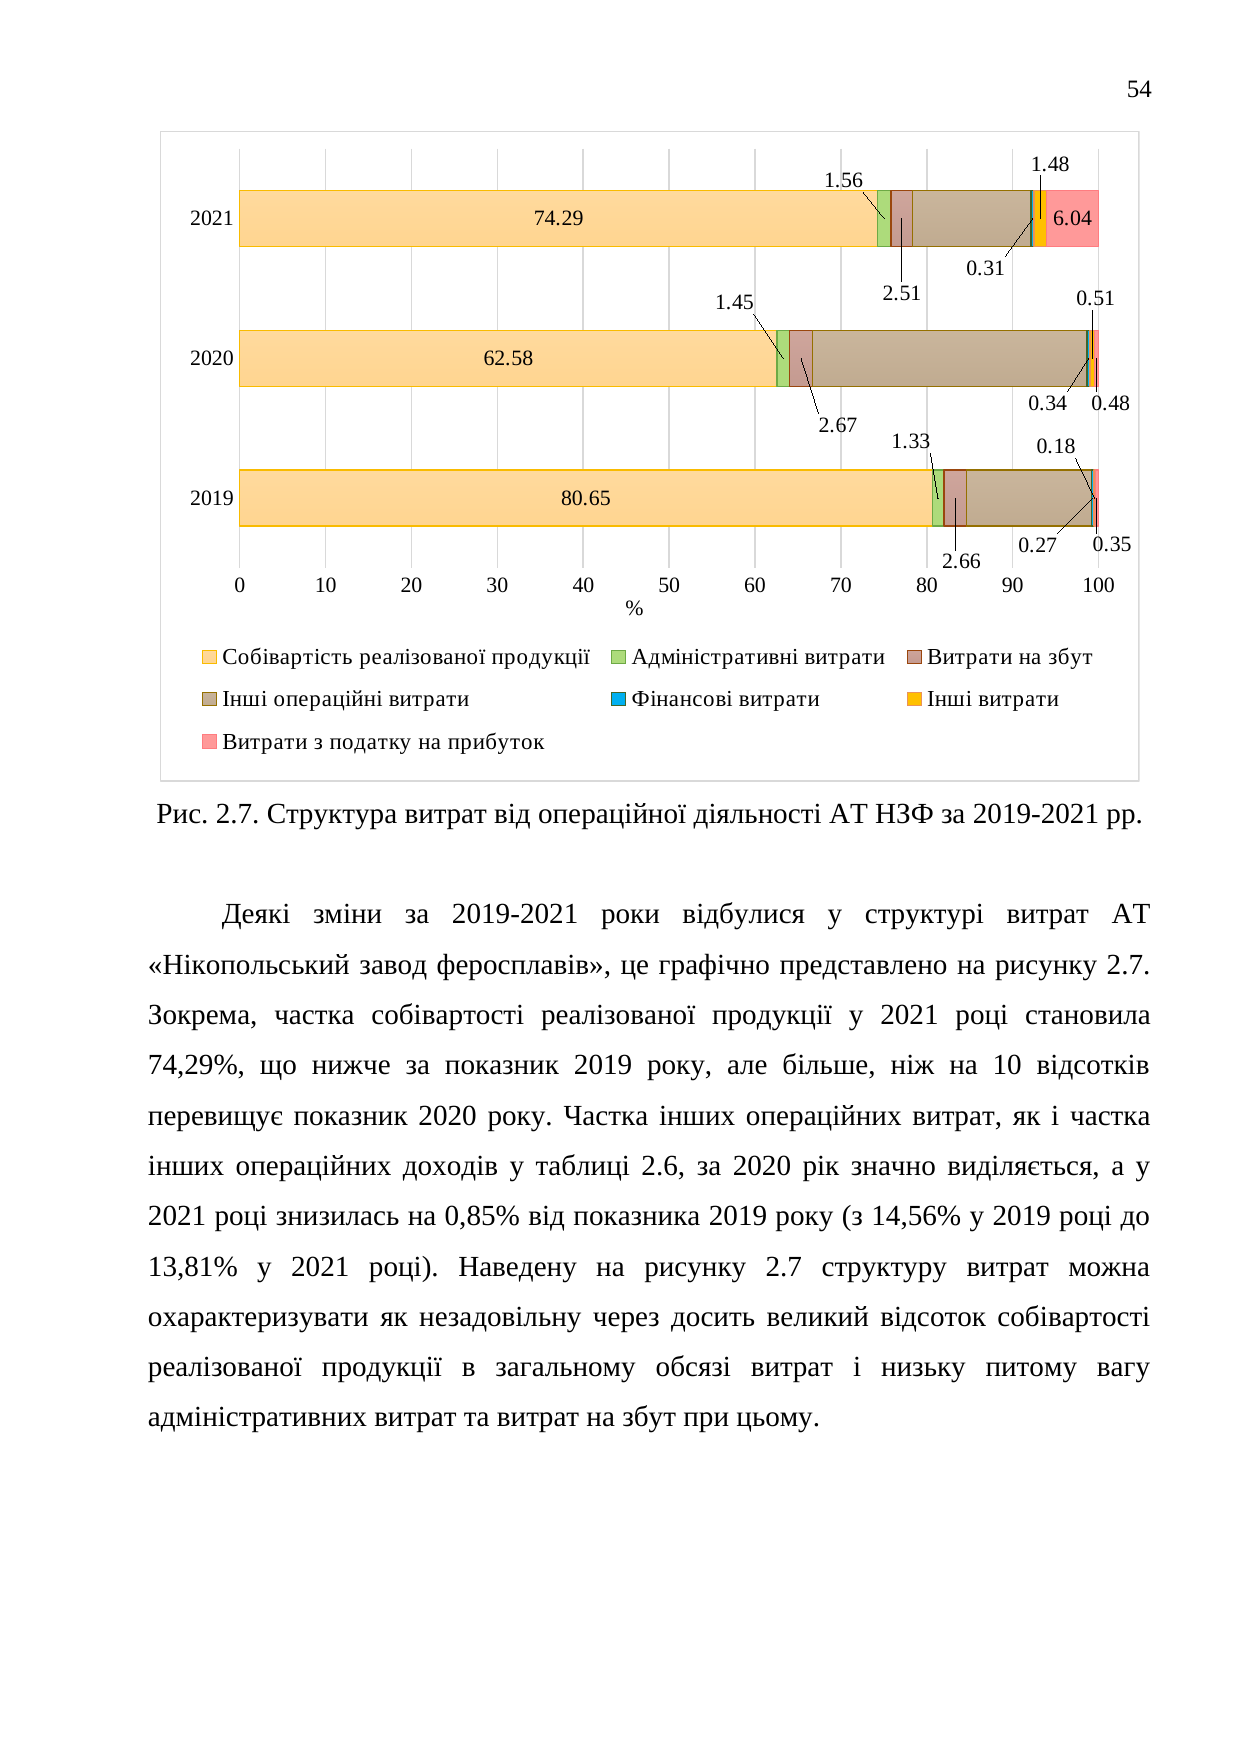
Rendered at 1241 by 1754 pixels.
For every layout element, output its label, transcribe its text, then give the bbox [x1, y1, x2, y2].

text Рис. 2.7. Структура витрат від операційної діяльності АТ НЗФ за 2019-2021 рр. [148, 796, 1152, 829]
text Деякі зміни за 2019-2021 роки відбулися у структурі витрат АТ «Нікопольський завод феросплавів», це графічно представлено на рисунку 2.7. Зокрема, частка собівартості реалізованої продукції у 2021 році становила 74,29%, що нижче за показник 2019 року, але більше, ніж на 10 відсотків перевищує показник 2020 року. Частка інших операційних витрат, як і частка інших операційних доходів у таблиці 2.6, за 2020 рік значно виділяється, а у 2021 році знизилась на 0,85% від показника 2019 року (з 14,56% у 2019 році до 13,81% у 2021 році). Наведену на рисунку 2.7 структуру витрат можна охарактеризувати як незадовільну через досить великий відсоток собівартості реалізованої продукції в загальному обсязі витрат і низьку питому вагу адміністративних витрат та витрат на збут при цьому. [148, 896, 1152, 1433]
